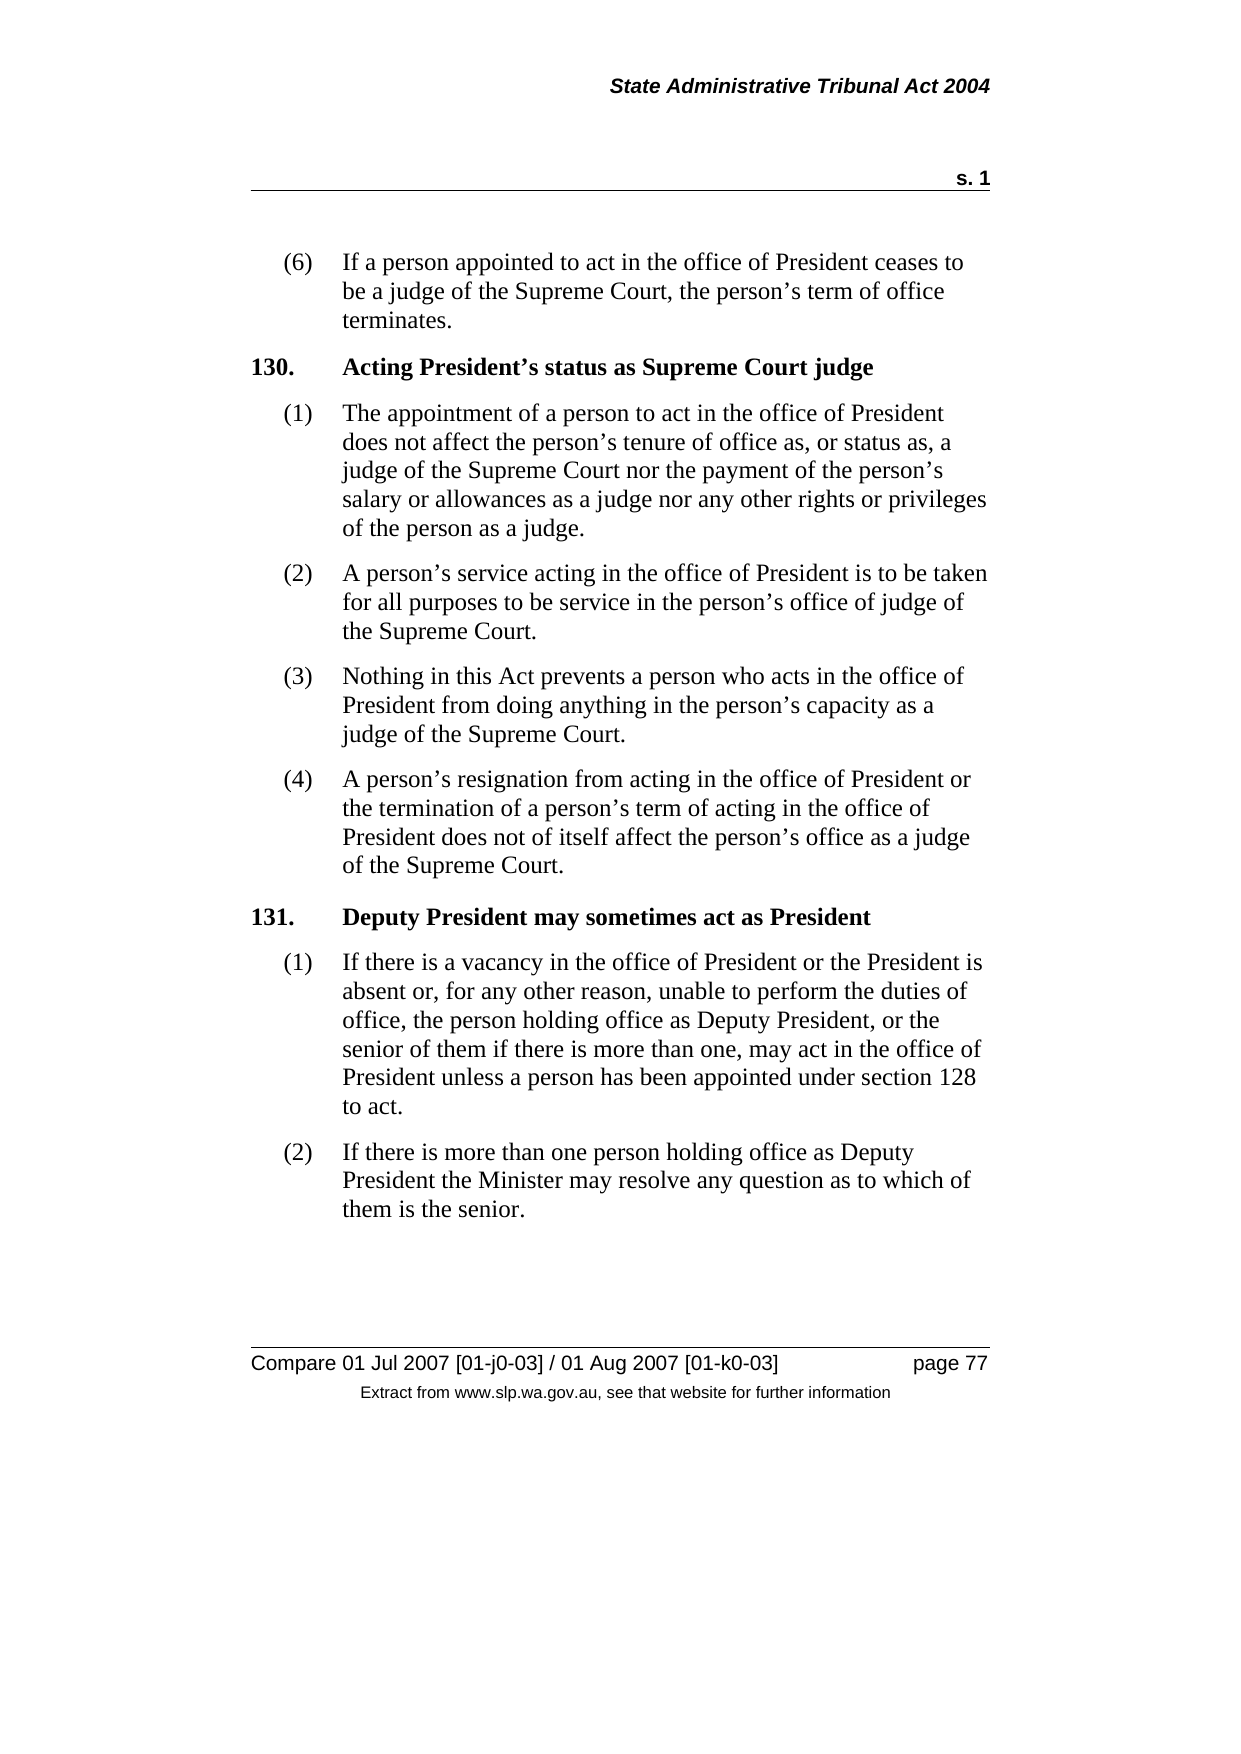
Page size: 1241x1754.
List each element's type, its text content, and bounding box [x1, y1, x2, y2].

text (3) Nothing in this Act prevents a person who acts in the office of President from doing anything in the person’s capacity as a judge of the Supreme Court. [251, 661, 990, 747]
text (1) If there is a vacancy in the office of President or the President is absent or, for any other reason, unable to perform the duties of office, the person holding office as Deputy President, or the senior of them if there is more than one, may act in the office of President unless a person has been appointed under section 128 to act. [251, 947, 990, 1120]
subtitle 130. Acting President’s status as Supreme Court judge [251, 352, 990, 381]
text (4) A person’s resignation from acting in the office of President or the termination of a person’s term of acting in the office of President does not of itself affect the person’s office as a judge of the Supreme Court. [251, 764, 990, 879]
text (1) The appointment of a person to act in the office of President does not affect the person’s tenure of office as, or status as, a judge of the Supreme Court nor the payment of the person’s salary or allowances as a judge nor any other rights or privileges of the person as a judge. [251, 398, 990, 542]
text (6) If a person appointed to act in the office of President ceases to be a judge of the Supreme Court, the person’s term of office terminates. [251, 247, 990, 334]
subtitle 131. Deputy President may sometimes act as President [251, 902, 990, 931]
text (2) A person’s service acting in the office of President is to be taken for all purposes to be service in the person’s office of judge of the Supreme Court. [251, 558, 990, 644]
text (2) If there is more than one person holding office as Deputy President the Minister may resolve any question as to which of them is the senior. [251, 1137, 990, 1223]
